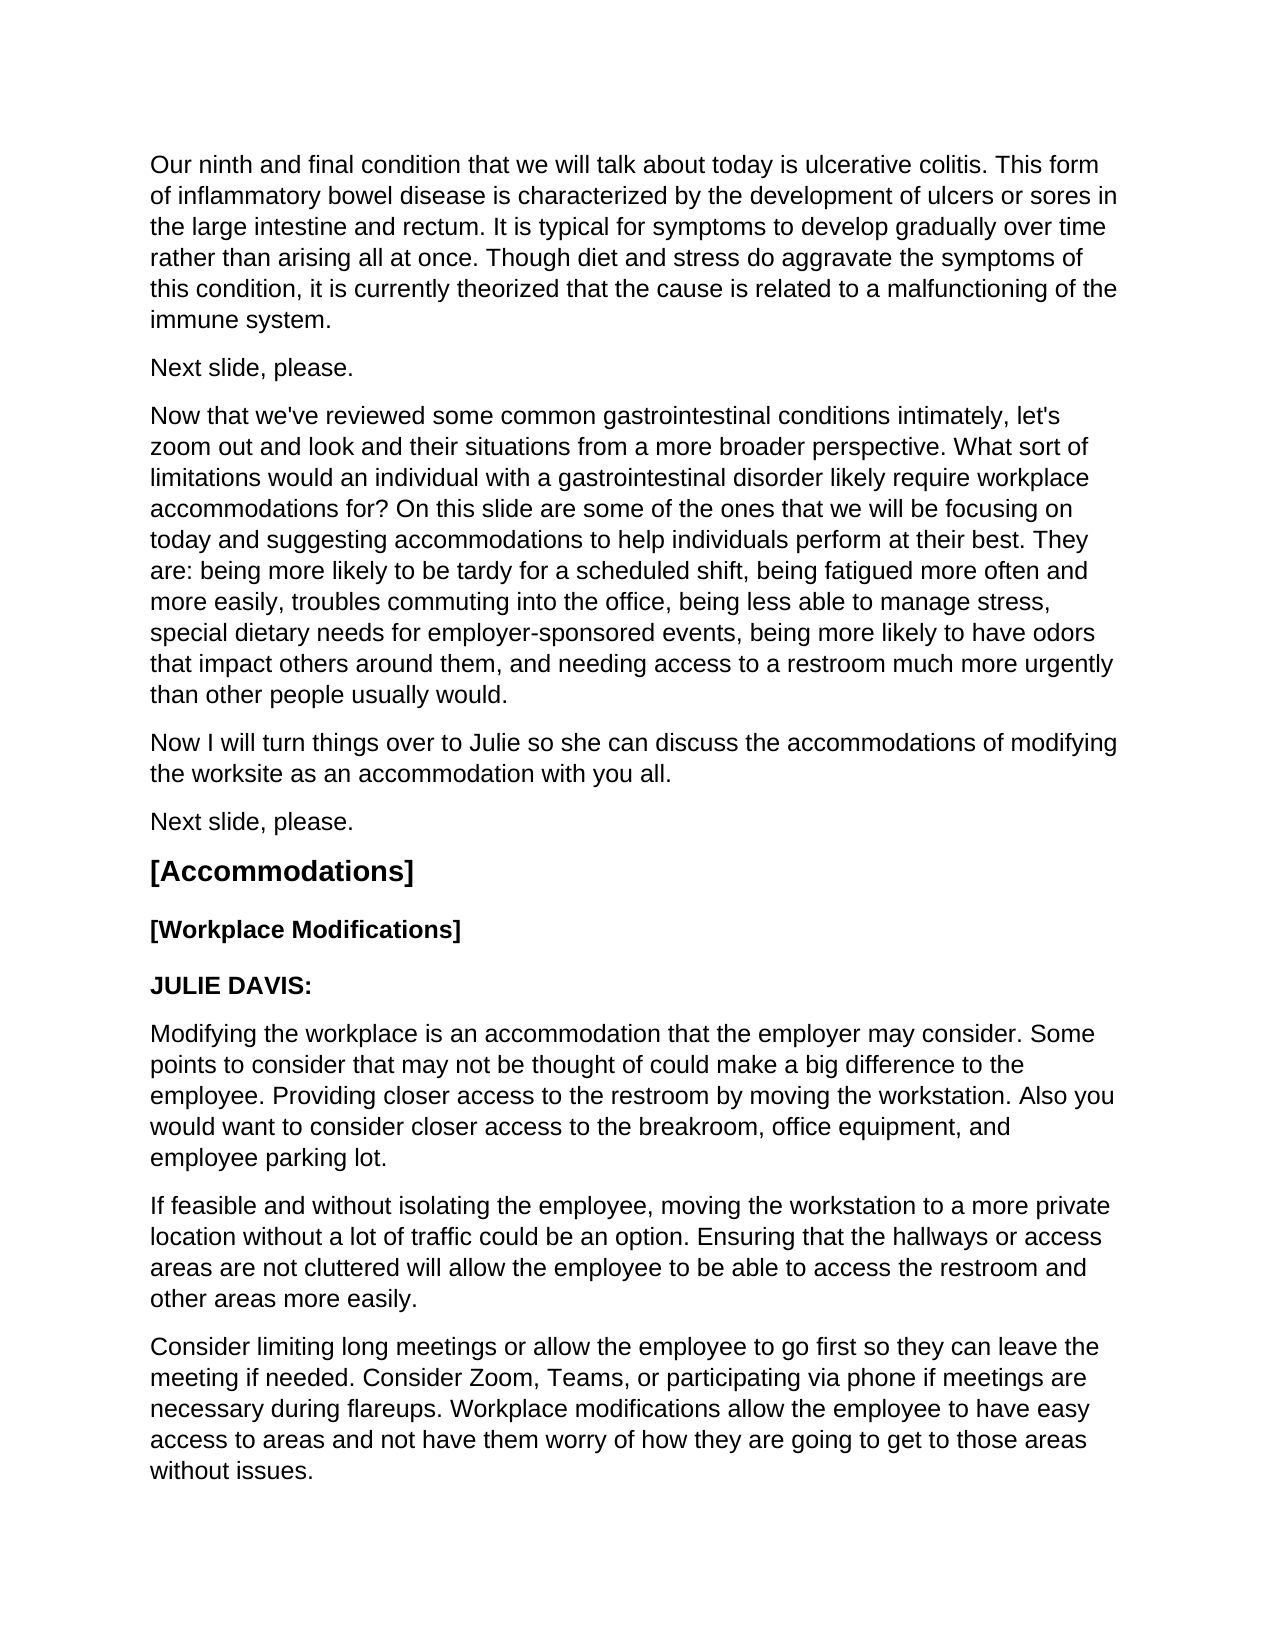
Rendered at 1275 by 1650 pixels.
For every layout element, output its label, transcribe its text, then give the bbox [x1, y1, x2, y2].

text Our ninth and final condition that we will talk about today is ulcerative colitis. This form of inflammatory bowel disease is characterized by the development of ulcers or sores in the large intestine and rectum. It is typical for symptoms to develop gradually over time rather than arising all at once. Though diet and stress do aggravate the symptoms of this condition, it is currently theorized that the cause is related to a malfunctioning of the immune system. [150, 150, 1125, 334]
text Next slide, please. [150, 806, 1125, 835]
text JULIE DAVIS: [150, 971, 1125, 1000]
text Now I will turn things over to Julie so she can discuss the accommodations of modifying the worksite as an accommodation with you all. [150, 728, 1125, 787]
text If feasible and without isolating the employee, moving the workstation to a more private location without a lot of traffic could be an option. Ensuring that the hallways or access areas are not cluttered will allow the employee to be able to access the restroom and other areas more easily. [150, 1191, 1125, 1313]
text Now that we've reviewed some common gastrointestinal conditions intimately, let's zoom out and look and their situations from a more broader perspective. What sort of limitations would an individual with a gastrointestinal disorder likely require workplace accommodations for? On this slide are some of the ones that we will be focusing on today and suggesting accommodations to help individuals perform at their best. They are: being more likely to be tardy for a scheduled shift, being fatigued more often and more easily, troubles commuting into the office, being less able to manage stress, special dietary needs for employer-sponsored events, being more likely to have odors that impact others around them, and needing access to a restroom much more urgently than other people usually would. [150, 401, 1125, 709]
text Next slide, please. [150, 353, 1125, 382]
subtitle [Accommodations] [150, 854, 1125, 888]
text Modifying the workplace is an accommodation that the employer may consider. Some points to consider that may not be thought of could make a big difference to the employee. Providing closer access to the restroom by moving the workstation. Also you would want to consider closer access to the breakroom, office equipment, and employee parking lot. [150, 1019, 1125, 1172]
text Consider limiting long meetings or allow the employee to go first so they can leave the meeting if needed. Consider Zoom, Teams, or participating via phone if meetings are necessary during flareups. Workplace modifications allow the employee to have easy access to areas and not have them worry of how they are going to get to those areas without issues. [150, 1332, 1125, 1485]
subtitle [Workplace Modifications] [150, 915, 1125, 944]
